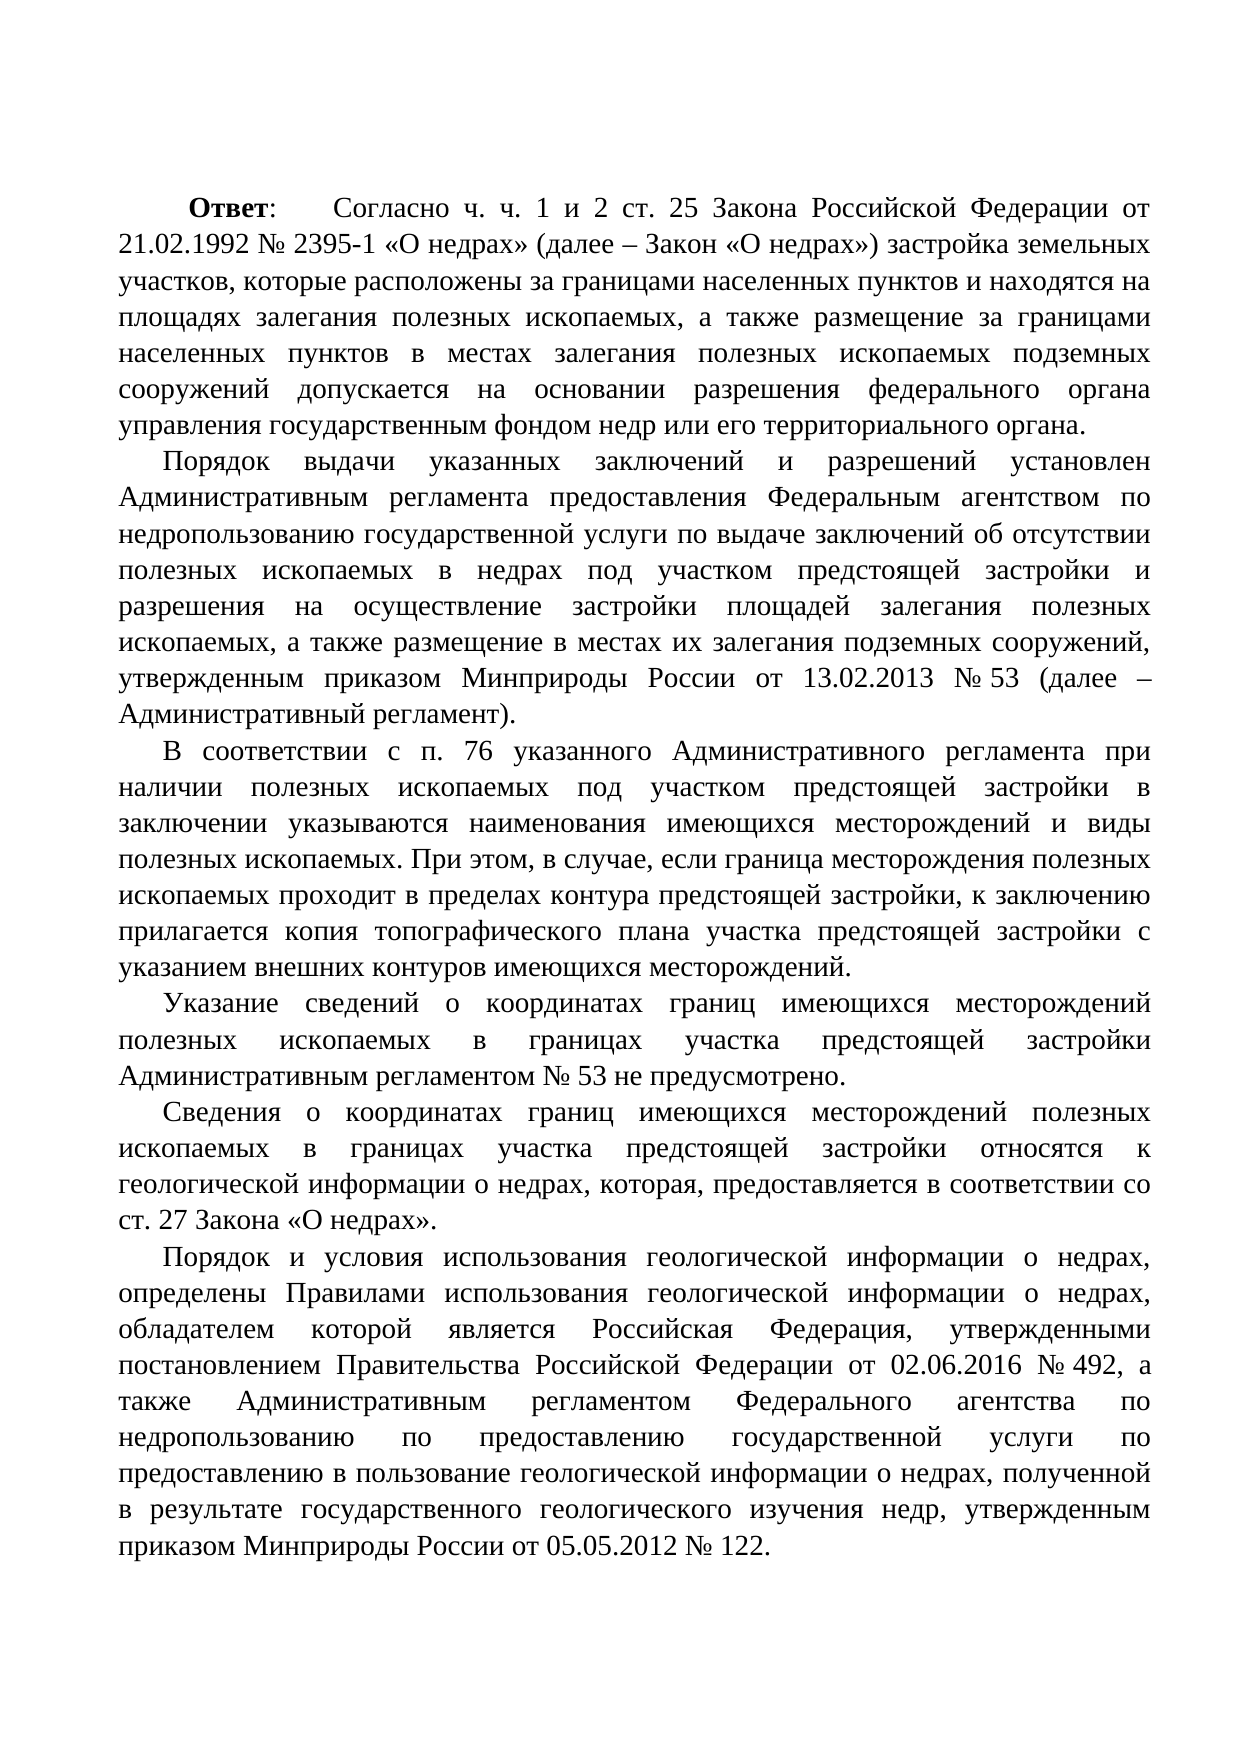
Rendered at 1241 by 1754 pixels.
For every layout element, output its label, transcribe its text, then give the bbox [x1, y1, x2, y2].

text Ответ: Согласно ч. ч. 1 и 2 ст. 25 Закона Российской Федерации от 21.02.1992 № 2395-1 «О недрах» (далее – Закон «О недрах») застройка земельных участков, которые расположены за границами населенных пунктов и находятся на площадях залегания полезных ископаемых, а также размещение за границами населенных пунктов в местах залегания полезных ископаемых подземных сооружений допускается на основании разрешения федерального органа управления государственным фондом недр или его территориального органа. [118, 190, 1152, 441]
text Порядок выдачи указанных заключений и разрешений установлен Административным регламента предоставления Федеральным агентством по недропользованию государственной услуги по выдаче заключений об отсутствии полезных ископаемых в недрах под участком предстоящей застройки и разрешения на осуществление застройки площадей залегания полезных ископаемых, а также размещение в местах их залегания подземных сооружений, утвержденным приказом Минприроды России от 13.02.2013 № 53 (далее – Административный регламент). [118, 443, 1152, 730]
text Сведения о координатах границ имеющихся месторождений полезных ископаемых в границах участка предстоящей застройки относятся к геологической информации о недрах, которая, предоставляется в соответствии со ст. 27 Закона «О недрах». [118, 1094, 1152, 1236]
text Указание сведений о координатах границ имеющихся месторождений полезных ископаемых в границах участка предстоящей застройки Административным регламентом № 53 не предусмотрено. [118, 986, 1152, 1091]
text В соответствии с п. 76 указанного Административного регламента при наличии полезных ископаемых под участком предстоящей застройки в заключении указываются наименования имеющихся месторождений и виды полезных ископаемых. При этом, в случае, если граница месторождения полезных ископаемых проходит в пределах контура предстоящей застройки, к заключению прилагается копия топографического плана участка предстоящей застройки с указанием внешних контуров имеющихся месторождений. [118, 733, 1152, 983]
text Порядок и условия использования геологической информации о недрах, определены Правилами использования геологической информации о недрах, обладателем которой является Российская Федерация, утвержденными постановлением Правительства Российской Федерации от 02.06.2016 № 492, а также Административным регламентом Федерального агентства по недропользованию по предоставлению государственной услуги по предоставлению в пользование геологической информации о недрах, полученной в результате государственного геологического изучения недр, утвержденным приказом Минприроды России от 05.05.2012 № 122. [118, 1239, 1152, 1561]
